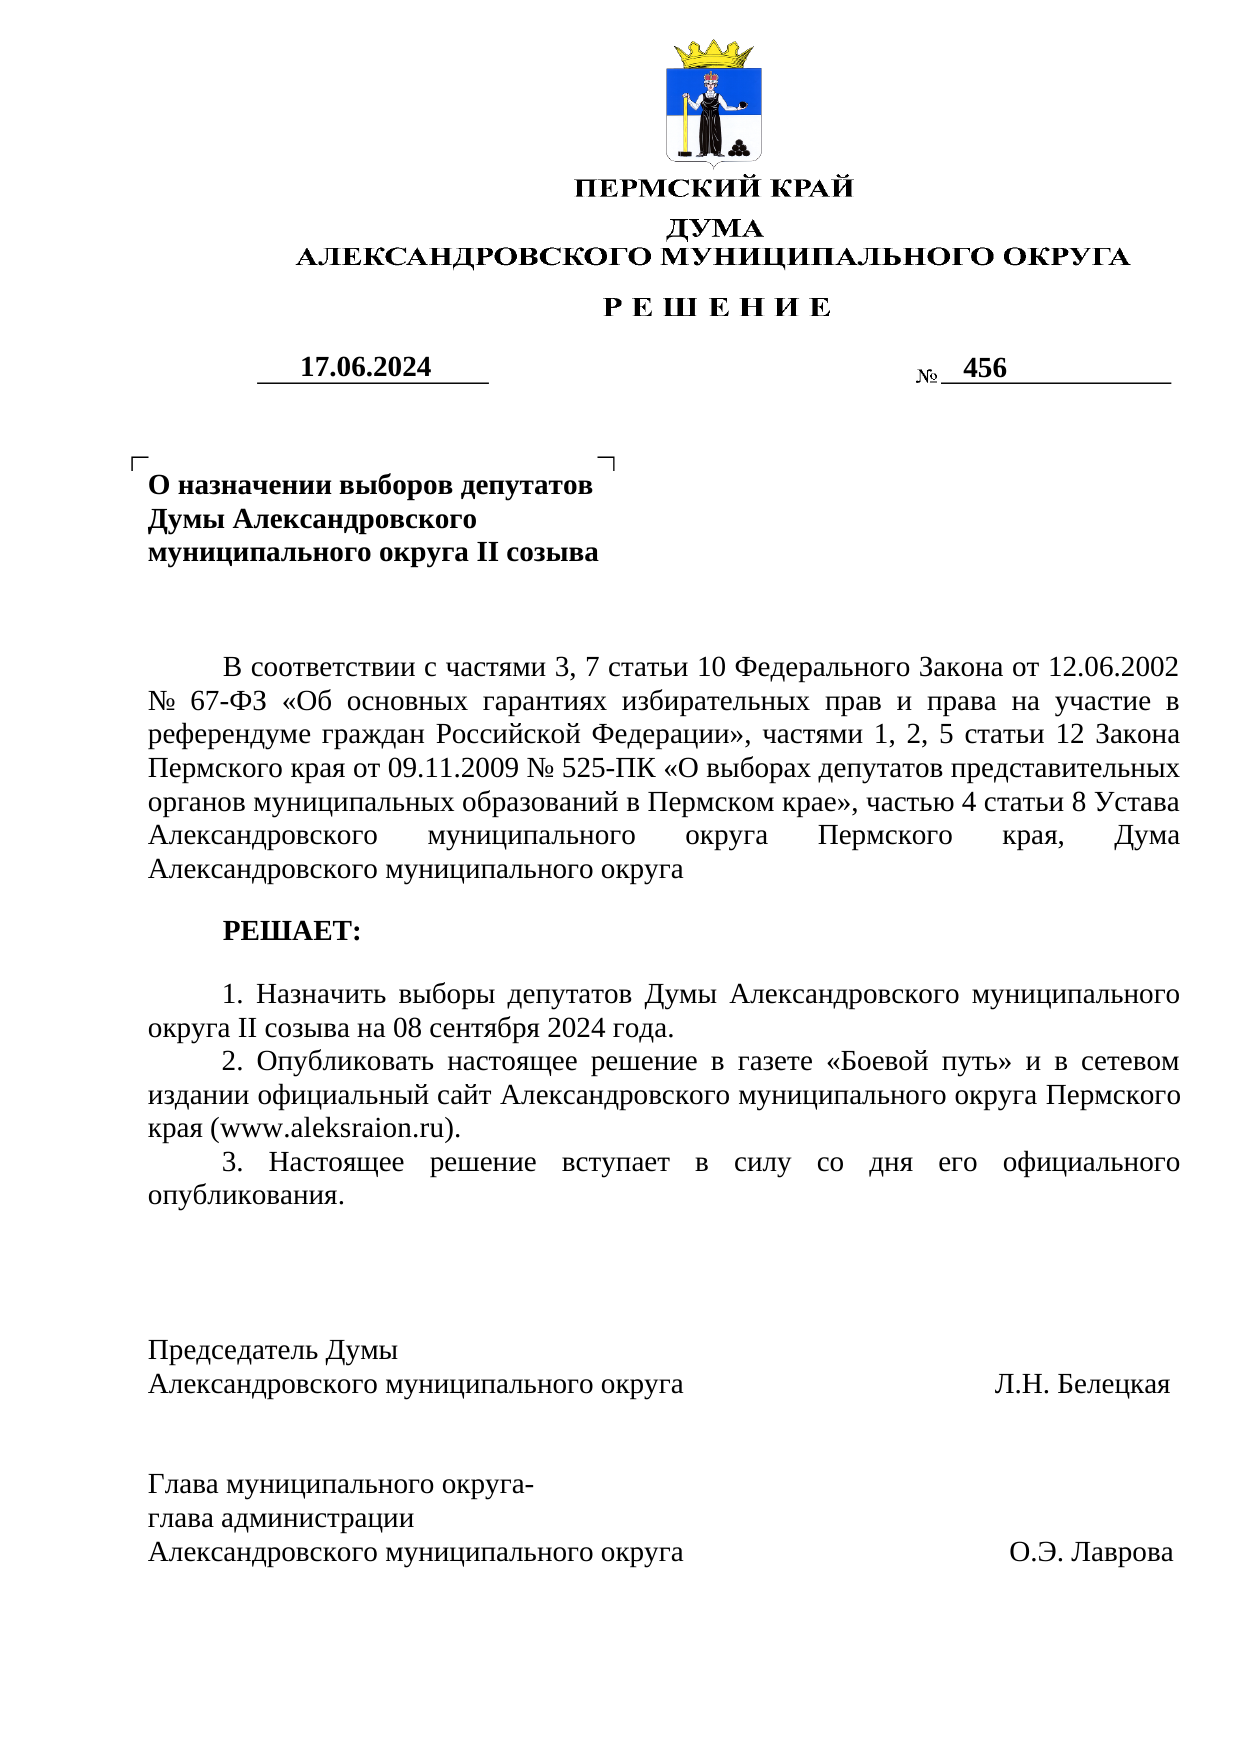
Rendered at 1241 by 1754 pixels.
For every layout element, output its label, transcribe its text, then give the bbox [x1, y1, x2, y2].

list 3. Настоящее решение вступает в силу со дня его официального опубликования. [148, 1144, 1181, 1211]
text Александровского муниципального округа О.Э. Лаврова [148, 1534, 1181, 1567]
text 2. Опубликовать настоящее решение в газете «Боевой путь» и в сетевом издании официальный сайт Александровского муниципального округа Пермского края (www.aleksraion.ru). [148, 1043, 1181, 1144]
text глава администрации [148, 1500, 1181, 1534]
text решает: [148, 913, 1181, 947]
text В соответствии с частями 3, 7 статьи 10 Федерального Закона от 12.06.2002 № 67-ФЗ «Об основных гарантиях избирательных прав и права на участие в референдуме граждан Российской Федерации», частями 1, 2, 5 статьи 12 Закона Пермского края от 09.11.2009 № 525-ПК «О выборах депутатов представительных органов муниципальных образований в Пермском крае», частью 4 статьи 8 Устава Александровского муниципального округа Пермского края, Дума Александровского муниципального округа [148, 649, 1181, 884]
text Александровского муниципального округа Л.Н. Белецкая [148, 1366, 1181, 1399]
text Глава муниципального округа- [148, 1467, 1181, 1500]
picture [131, 37, 1172, 471]
text Председатель Думы [148, 1332, 1181, 1366]
text 1. Назначить выборы депутатов Думы Александровского муниципального округа II созыва на 08 сентября 2024 года. [148, 976, 1181, 1043]
